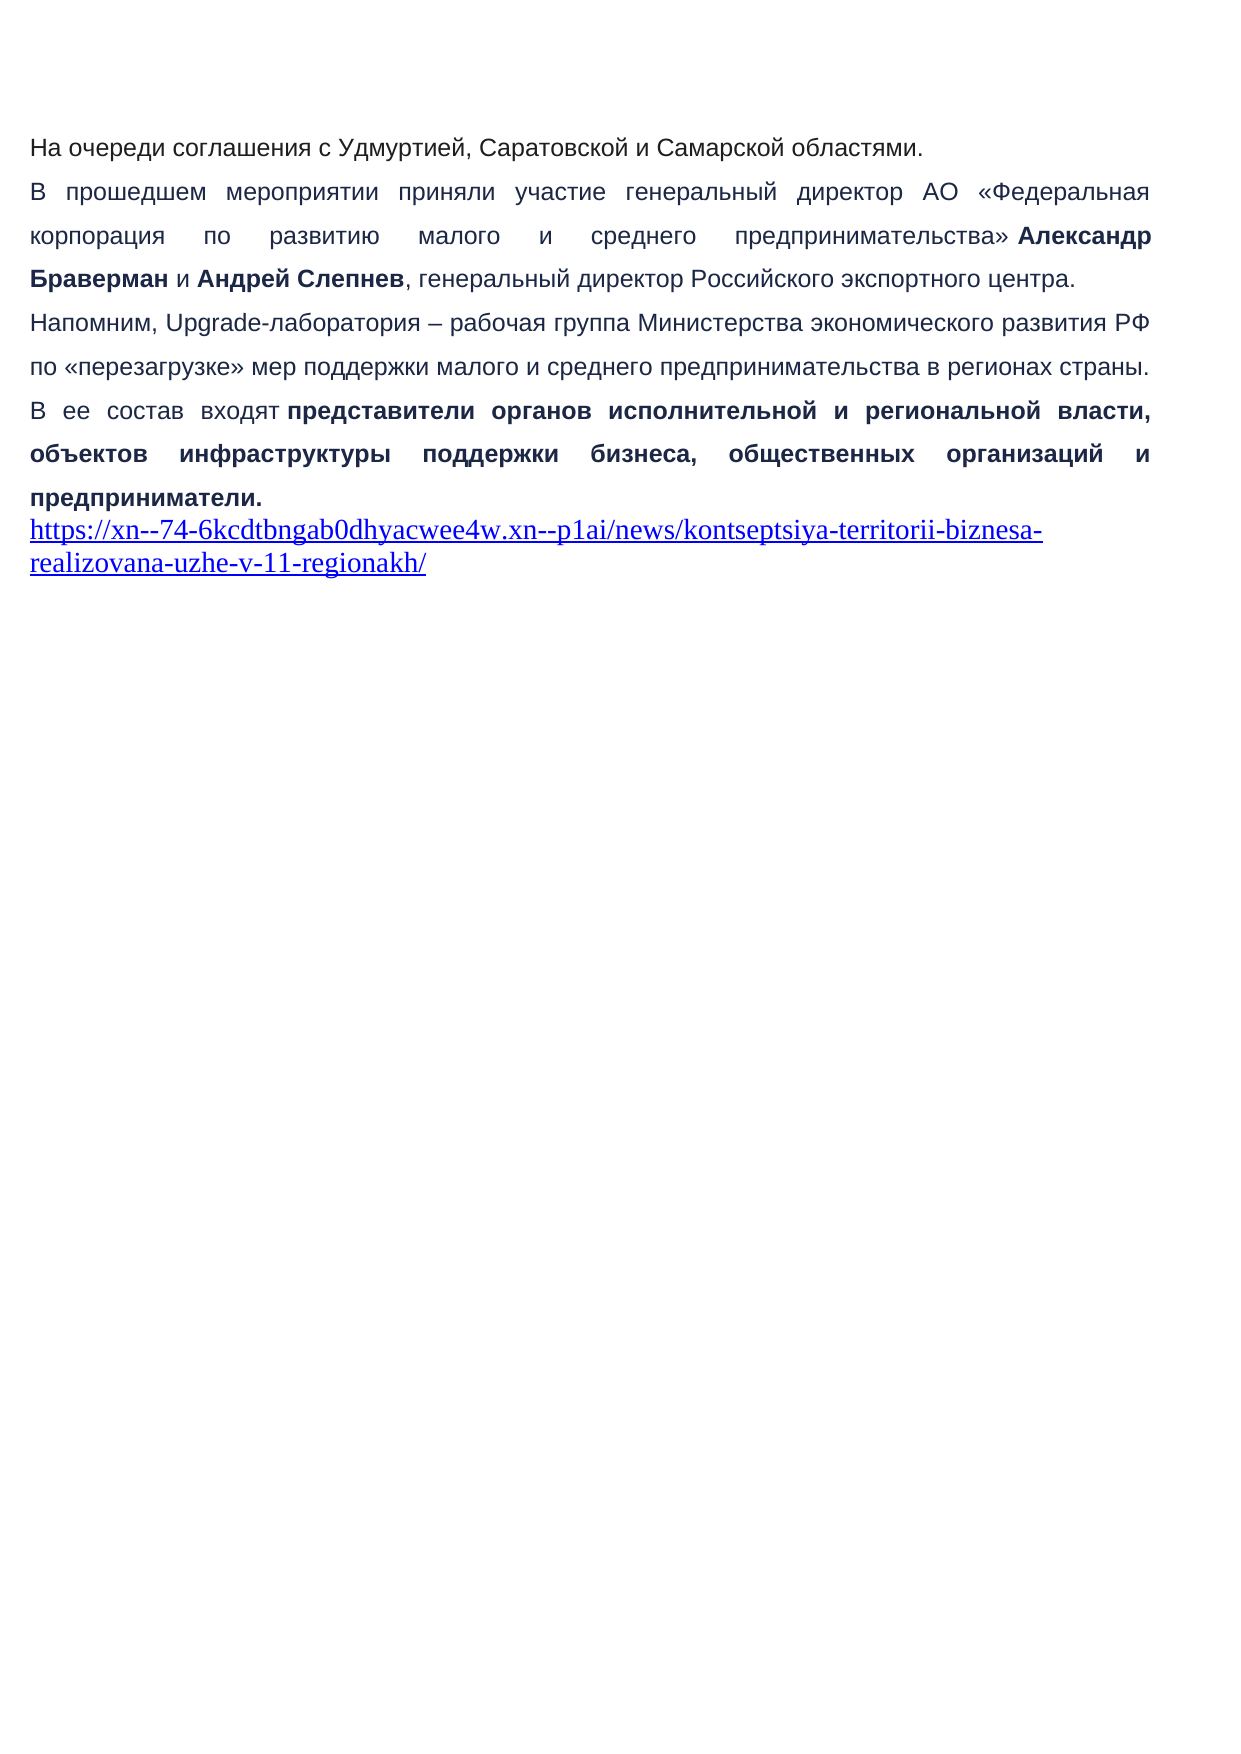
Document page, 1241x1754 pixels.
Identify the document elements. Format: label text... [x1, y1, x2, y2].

text https://xn--74-6kcdtbngab0dhyacwee4w.xn--p1ai/news/kontseptsiya-territorii-biznesa-realizovana-uzhe-v-11-regionakh/ [29, 512, 1152, 579]
text Напомним, Upgrade-лаборатория – рабочая группа Министерства экономического развития РФ по «перезагрузке» мер поддержки малого и среднего предпринимательства в регионах страны. В ее состав входят представители органов исполнительной и региональной власти, объектов инфраструктуры поддержки бизнеса, общественных организаций и предприниматели. [29, 293, 1152, 512]
text В прошедшем мероприятии приняли участие генеральный директор АО «Федеральная корпорация по развитию малого и среднего предпринимательства» Александр Браверман и Андрей Слепнев, генеральный директор Российского экспортного центра. [29, 162, 1152, 293]
text На очереди соглашения с Удмуртией, Саратовской и Самарской областями. [29, 118, 1152, 162]
